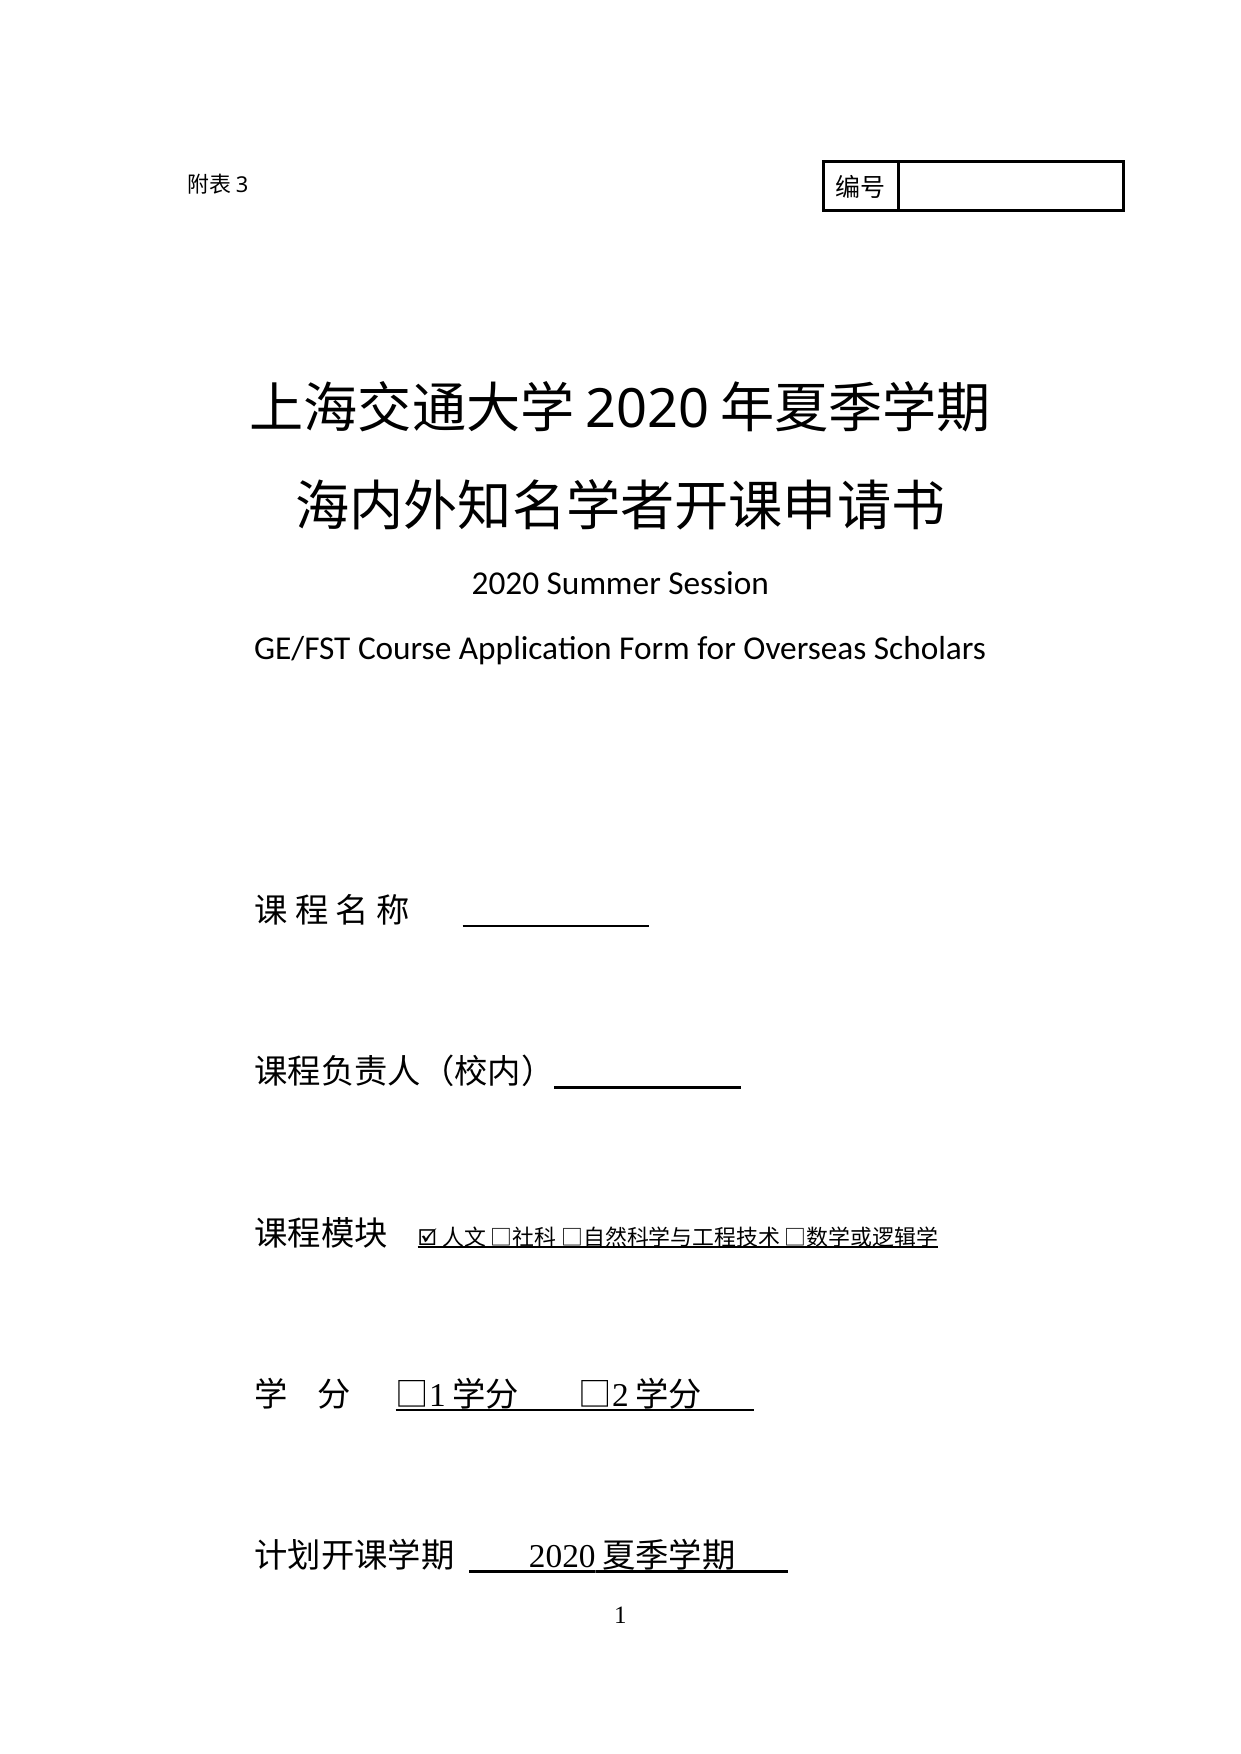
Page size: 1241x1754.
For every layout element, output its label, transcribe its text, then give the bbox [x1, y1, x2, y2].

text 计划开课学期 2020夏季学期 [187, 1521, 1053, 1586]
text 课程模块 人文 □社科 □自然科学与工程技术 □数学或逻辑学 [187, 1198, 1053, 1263]
table_header 编号 [825, 163, 897, 209]
text 海内外知名学者开课申请书 [187, 453, 1053, 550]
text 学 分 □1学分 □2学分 [187, 1359, 1053, 1424]
text GE/FST Course Application Form for Overseas Scholars [187, 615, 1053, 680]
text 2020 Summer Session [187, 550, 1053, 615]
text 上海交通大学2020年夏季学期 [187, 355, 1053, 453]
text 课程负责人（校内） [187, 1037, 1053, 1102]
table_header [900, 163, 1122, 209]
text 附表3 [187, 160, 1053, 258]
text 课 程 名 称 [187, 875, 1053, 940]
